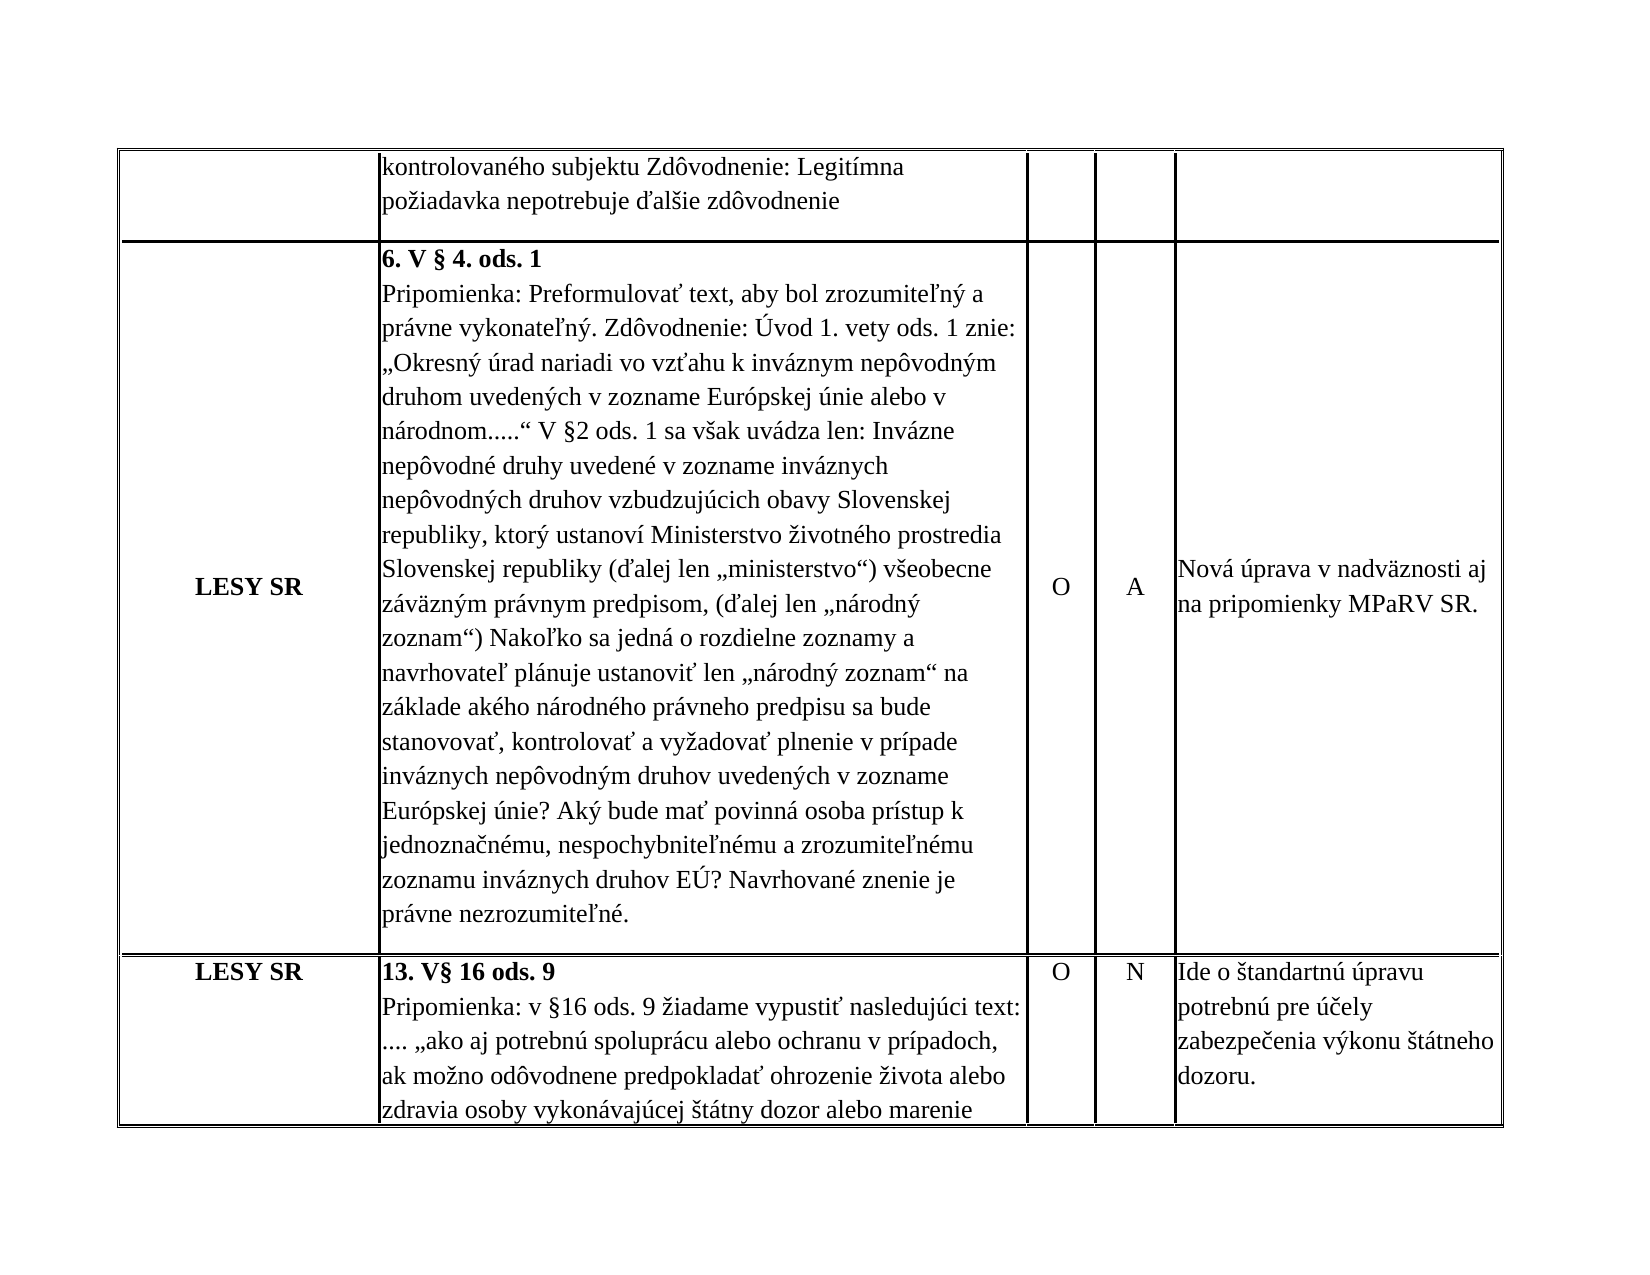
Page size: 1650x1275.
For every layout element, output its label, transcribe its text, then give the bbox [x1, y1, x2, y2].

table_cell O [1027, 957, 1095, 1124]
table_cell LESY SR [120, 240, 378, 953]
table_cell 6. V § 4. ods. 1 Pripomienka: Preformulovať text, aby bol zrozumiteľný a právne vykonateľný. Zdôvodnenie: Úvod 1. vety ods. 1 znie: „Okresný úrad nariadi vo vzťahu k inváznym nepôvodným druhom uvedených v zozname Európskej únie alebo v národnom.....“ V §2 ods. 1 sa však uvádza len: Invázne nepôvodné druhy uvedené v zozname inváznych nepôvodných druhov vzbudzujúcich obavy Slovenskej republiky, ktorý ustanoví Ministerstvo životného prostredia Slovenskej republiky (ďalej len „ministerstvo“) všeobecne záväzným právnym predpisom, (ďalej len „národný zoznam“) Nakoľko sa jedná o rozdielne zoznamy a navrhovateľ plánuje ustanoviť len „národný zoznam“ na základe akého národného právneho predpisu sa bude stanovovať, kontrolovať a vyžadovať plnenie v prípade inváznych nepôvodným druhov uvedených v zozname Európskej únie? Aký bude mať povinná osoba prístup k jednoznačnému, nespochybniteľnému a zrozumiteľnému zoznamu inváznych druhov EÚ? Navrhované znenie je právne nezrozumiteľné. [381, 243, 1026, 953]
table_cell O [1027, 149, 1095, 240]
table_cell LESY SR [120, 953, 379, 1124]
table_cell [1175, 151, 1501, 240]
table_cell N [1095, 957, 1175, 1124]
table_cell N [1095, 149, 1175, 240]
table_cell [379, 957, 1027, 1124]
table_cell Nová úprava v nadväznosti aj na pripomienky MPaRV SR. [1177, 240, 1501, 953]
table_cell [1175, 953, 1501, 1124]
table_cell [379, 149, 1027, 240]
table_cell A [1097, 243, 1174, 953]
table_cell O [1029, 243, 1094, 953]
table_cell LESY SR [120, 151, 379, 240]
